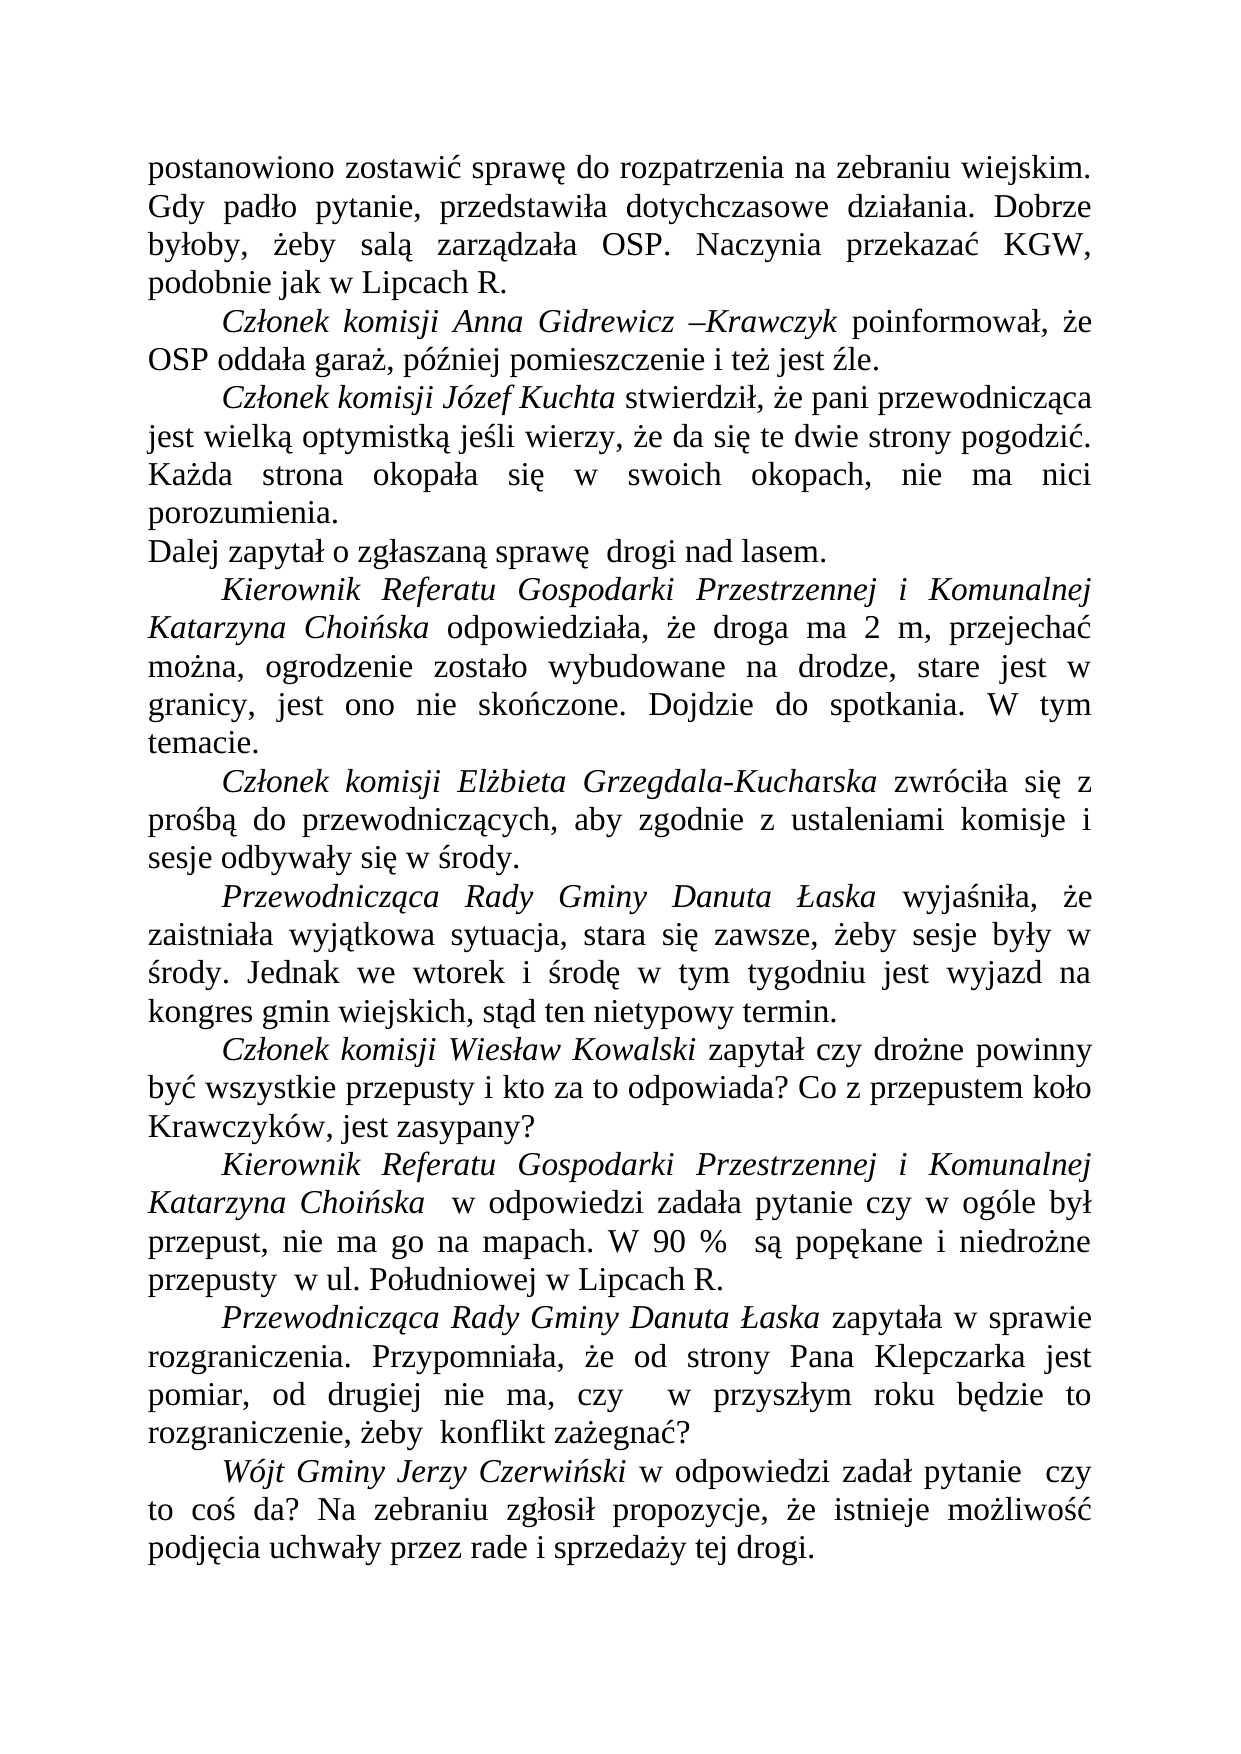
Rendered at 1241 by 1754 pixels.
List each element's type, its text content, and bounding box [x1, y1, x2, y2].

text Członek komisji Wiesław Kowalski zapytał czy drożne powinny być wszystkie przepusty i kto za to odpowiada? Co z przepustem koło Krawczyków, jest zasypany? [148, 1029, 1093, 1144]
text Przewodnicząca Rady Gminy Danuta Łaska wyjaśniła, że zaistniała wyjątkowa sytuacja, stara się zawsze, żeby sesje były w środy. Jednak we wtorek i środę w tym tygodniu jest wyjazd na kongres gmin wiejskich, stąd ten nietypowy termin. [148, 876, 1093, 1029]
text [148, 148, 1093, 301]
text Wójt Gminy Jerzy Czerwiński w odpowiedzi zadał pytanie czy to coś da? Na zebraniu zgłosił propozycje, że istnieje możliwość podjęcia uchwały przez rade i sprzedaży tej drogi. [148, 1451, 1093, 1566]
text Członek komisji Józef Kuchta stwierdził, że pani przewodnicząca jest wielką optymistką jeśli wierzy, że da się te dwie strony pogodzić. Każda strona okopała się w swoich okopach, nie ma nici porozumienia. [148, 378, 1093, 531]
text Członek komisji Elżbieta Grzegdala-Kucharska zwróciła się z prośbą do przewodniczących, aby zgodnie z ustaleniami komisje i sesje odbywały się w środy. [148, 761, 1093, 876]
text Dalej zapytał o zgłaszaną sprawę drogi nad lasem. [148, 531, 1093, 569]
text Członek komisji Anna Gidrewicz –Krawczyk poinformował, że OSP oddała garaż, później pomieszczenie i też jest źle. [148, 301, 1093, 378]
text Kierownik Referatu Gospodarki Przestrzennej i Komunalnej Katarzyna Choińska w odpowiedzi zadała pytanie czy w ogóle był przepust, nie ma go na mapach. W 90 % są popękane i niedrożne przepusty w ul. Południowej w Lipcach R. [148, 1144, 1093, 1298]
text Przewodnicząca Rady Gminy Danuta Łaska zapytała w sprawie rozgraniczenia. Przypomniała, że od strony Pana Klepczarka jest pomiar, od drugiej nie ma, czy w przyszłym roku będzie to rozgraniczenie, żeby konflikt zażegnać? [148, 1298, 1093, 1451]
text Kierownik Referatu Gospodarki Przestrzennej i Komunalnej Katarzyna Choińska odpowiedziała, że droga ma 2 m, przejechać można, ogrodzenie zostało wybudowane na drodze, stare jest w granicy, jest ono nie skończone. Dojdzie do spotkania. W tym temacie. [148, 569, 1093, 761]
